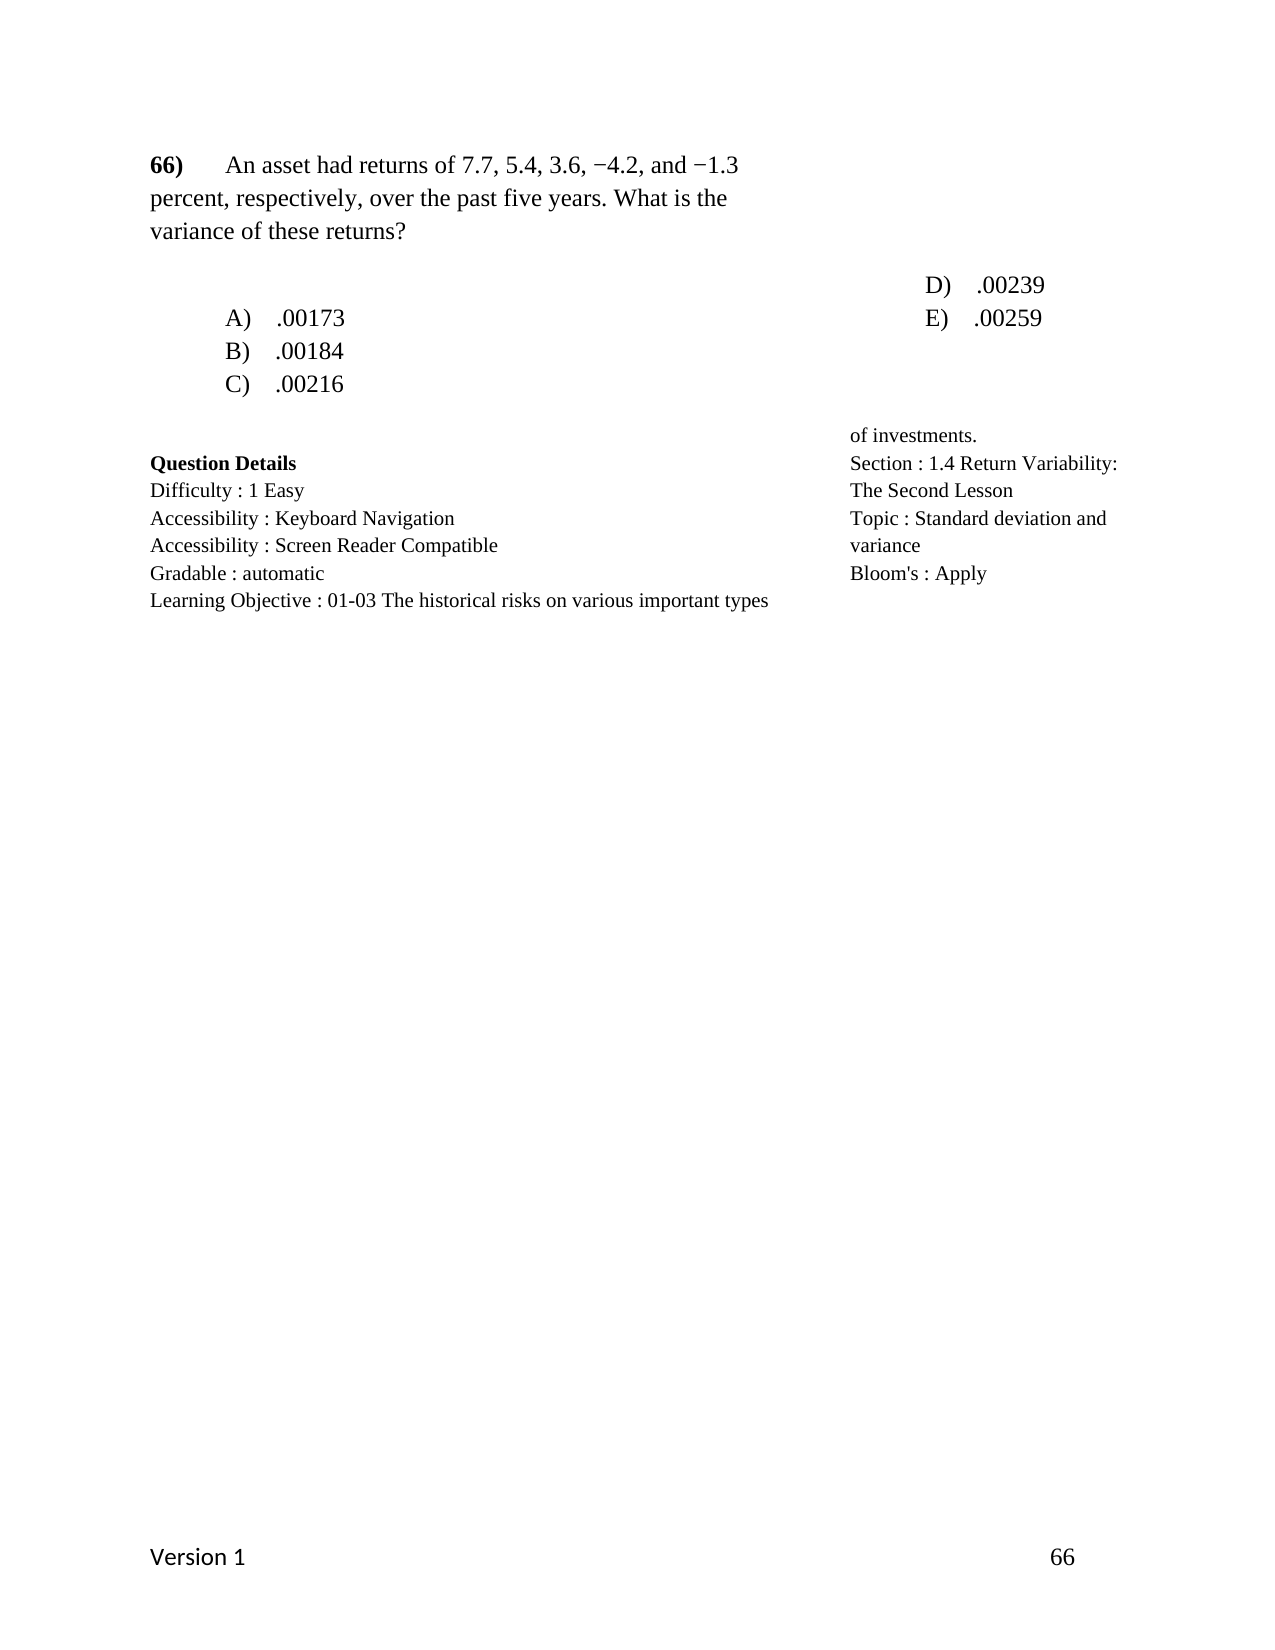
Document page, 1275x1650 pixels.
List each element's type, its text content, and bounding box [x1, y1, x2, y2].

text Question Details Difficulty : 1 Easy Accessibility : Keyboard Navigation Accessibility : Screen Reader Compatible Gradable : automatic Learning Objective : 01-03 The historical risks on various important types of investments. Section : 1.4 Return Variability: The Second Lesson Topic : Standard deviation and variance Bloom's : Apply [850, 423, 1125, 585]
text A) .00173 B) .00184 C) .00216 D) .00239 E) .00259 [150, 270, 775, 398]
text Question Details Difficulty : 1 Easy Accessibility : Keyboard Navigation Accessibility : Screen Reader Compatible Gradable : automatic Learning Objective : 01-03 The historical risks on various important types of investments. Section : 1.4 Return Variability: The Second Lesson Topic : Standard deviation and variance Bloom's : Apply [150, 423, 775, 612]
text 66) An asset had returns of 7.7, 5.4, 3.6, −4.2, and −1.3 percent, respectively, over the past five years. What is the variance of these returns? [150, 150, 775, 245]
text A) .00173 B) .00184 C) .00216 D) .00239 E) .00259 [850, 270, 1125, 365]
